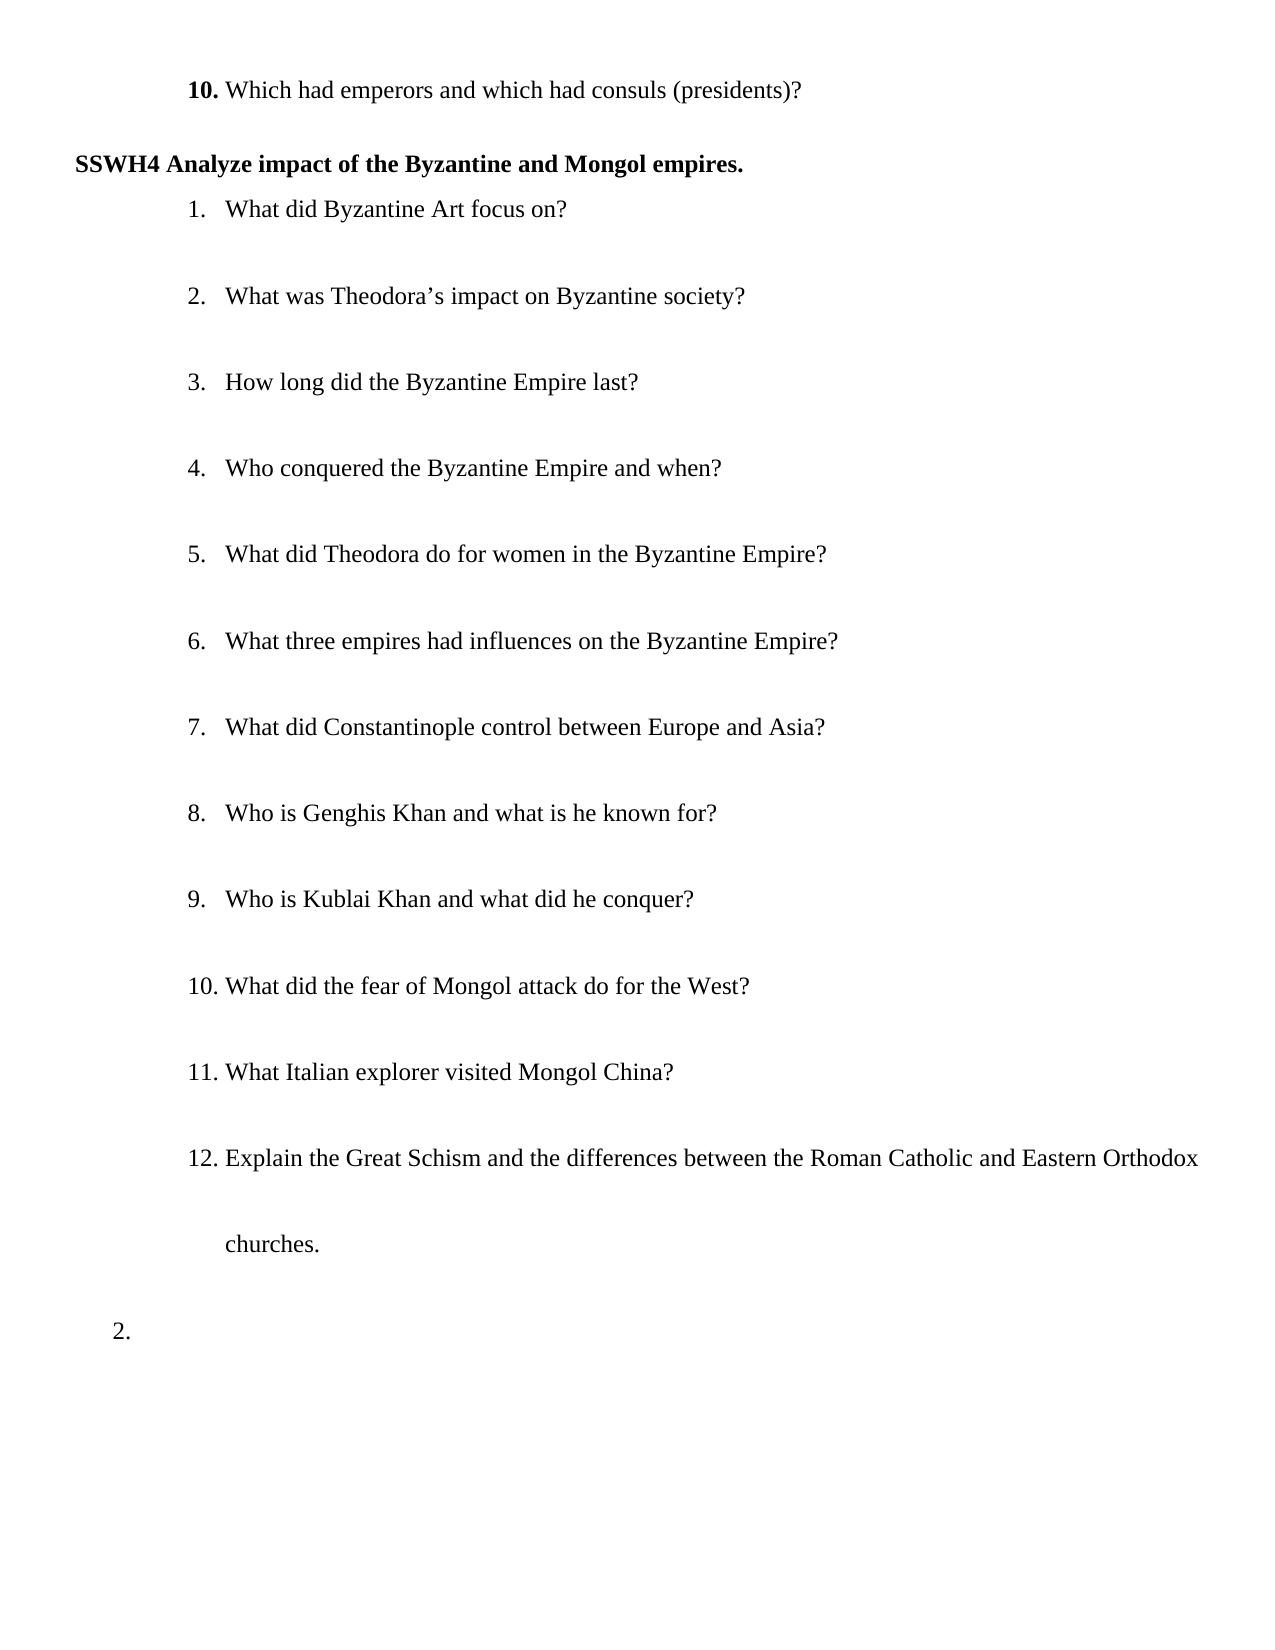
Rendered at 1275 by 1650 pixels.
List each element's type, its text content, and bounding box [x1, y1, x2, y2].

list Explain the Great Schism and the differences between the Roman Catholic and Eastern Orthodox churches. [187, 1143, 1200, 1258]
list What did the fear of Mongol attack do for the West? [187, 971, 1200, 999]
list What did Byzantine Art focus on? [187, 194, 1200, 223]
list What was Theodora’s impact on Byzantine society? [187, 281, 1200, 309]
list Who is Kublai Khan and what did he conquer? [187, 884, 1200, 913]
list What did Constantinople control between Europe and Asia? [187, 712, 1200, 741]
list Who is Genghis Khan and what is he known for? [187, 798, 1200, 827]
list How long did the Byzantine Empire last? [187, 367, 1200, 396]
list What Italian explorer visited Mongol China? [187, 1057, 1200, 1086]
text SSWH4 Analyze impact of the Byzantine and Mongol empires. [75, 149, 1200, 178]
list Which had emperors and which had consuls (presidents)? [187, 75, 1200, 104]
list Who conquered the Byzantine Empire and when? [187, 453, 1200, 482]
list What three empires had influences on the Byzantine Empire? [187, 626, 1200, 654]
list What did Theodora do for women in the Byzantine Empire? [187, 539, 1200, 568]
